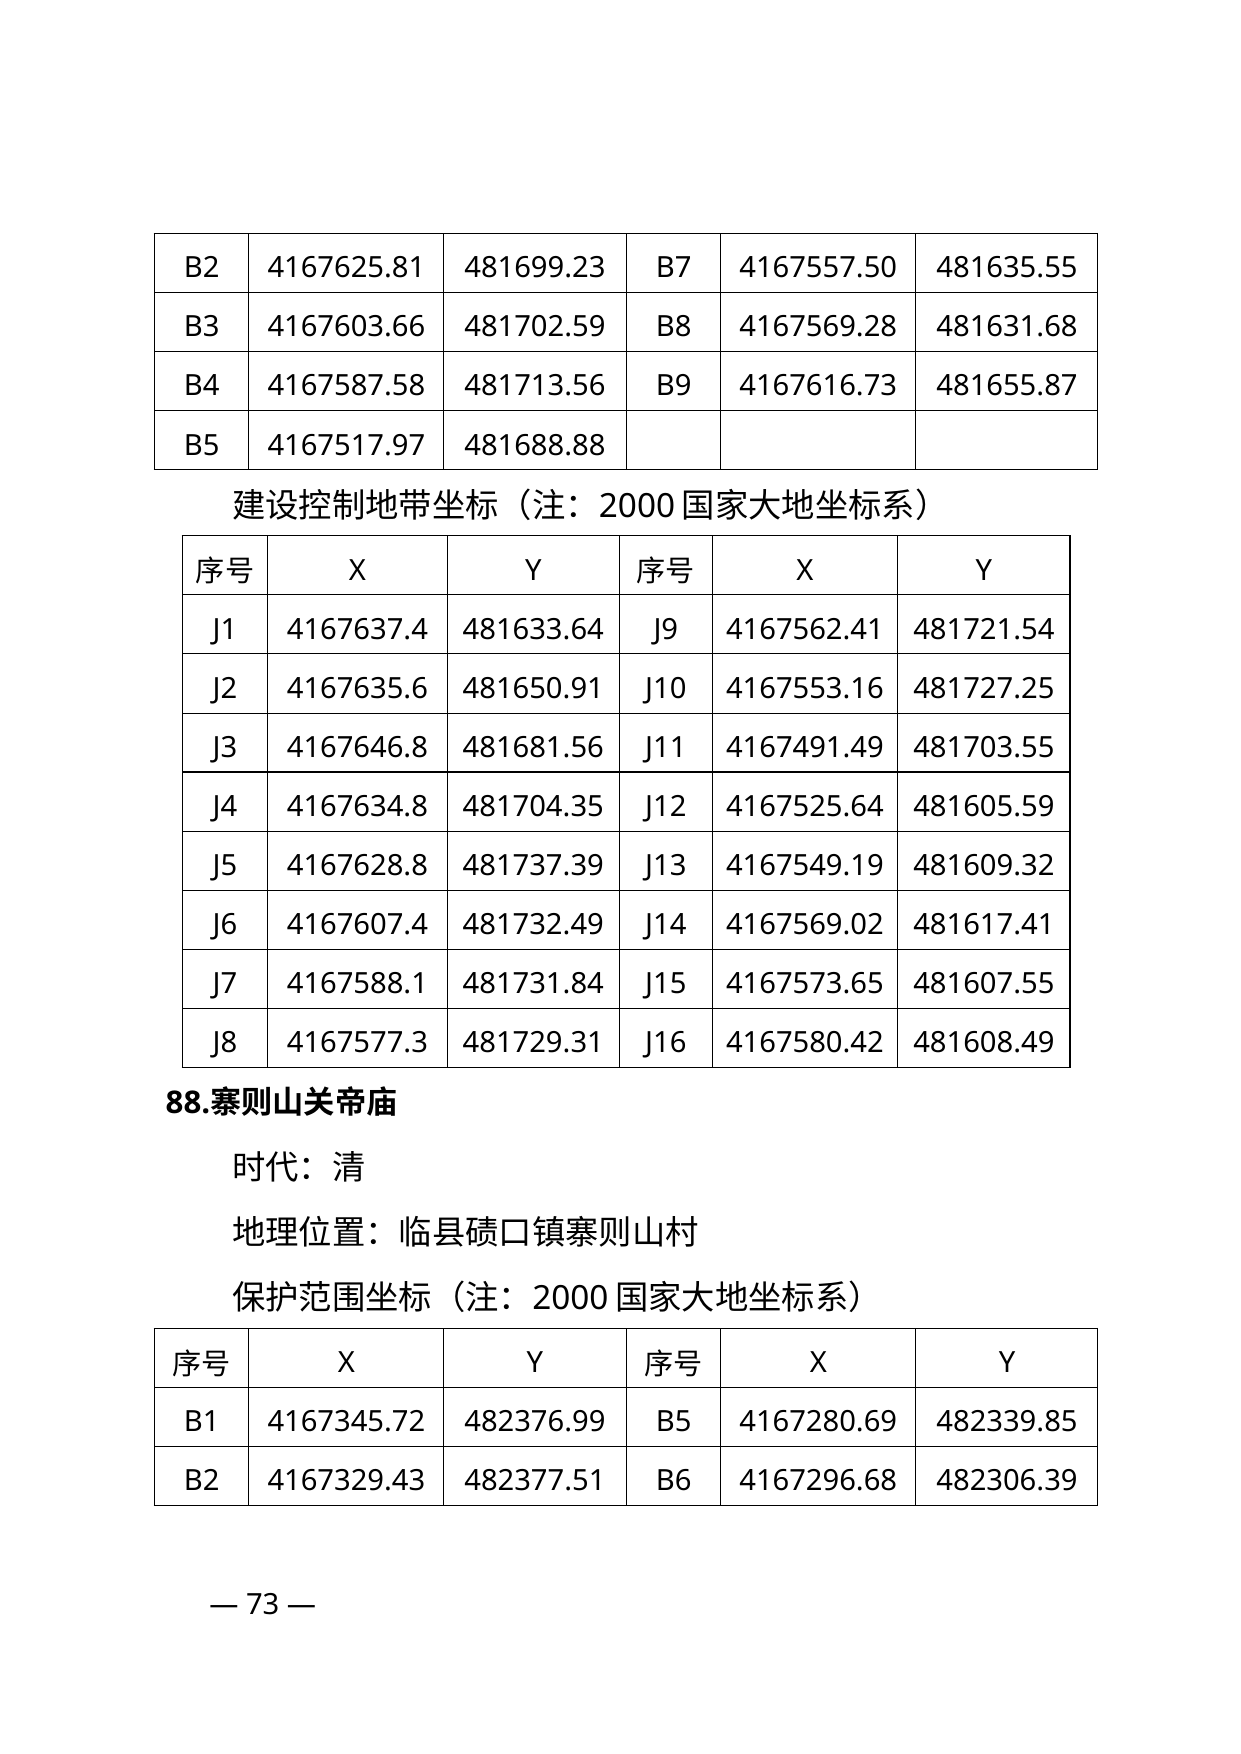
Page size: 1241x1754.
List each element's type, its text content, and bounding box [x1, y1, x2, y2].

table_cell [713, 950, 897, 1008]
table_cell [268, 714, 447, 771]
text 地理位置：临县碛口镇寨则山村 [165, 1198, 1087, 1263]
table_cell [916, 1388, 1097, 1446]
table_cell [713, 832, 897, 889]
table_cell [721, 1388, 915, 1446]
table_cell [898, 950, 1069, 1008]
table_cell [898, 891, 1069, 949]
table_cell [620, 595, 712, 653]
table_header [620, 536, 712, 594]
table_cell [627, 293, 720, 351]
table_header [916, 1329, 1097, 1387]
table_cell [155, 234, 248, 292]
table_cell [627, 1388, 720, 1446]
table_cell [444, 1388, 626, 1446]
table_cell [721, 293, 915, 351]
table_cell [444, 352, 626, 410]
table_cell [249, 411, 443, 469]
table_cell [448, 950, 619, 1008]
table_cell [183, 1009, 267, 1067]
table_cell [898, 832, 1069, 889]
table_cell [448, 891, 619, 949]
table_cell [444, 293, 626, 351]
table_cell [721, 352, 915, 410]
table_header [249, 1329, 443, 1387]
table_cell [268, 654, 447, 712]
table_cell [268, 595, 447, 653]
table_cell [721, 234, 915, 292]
list 保护范围坐标（注：2000国家大地坐标系） [165, 1263, 1087, 1328]
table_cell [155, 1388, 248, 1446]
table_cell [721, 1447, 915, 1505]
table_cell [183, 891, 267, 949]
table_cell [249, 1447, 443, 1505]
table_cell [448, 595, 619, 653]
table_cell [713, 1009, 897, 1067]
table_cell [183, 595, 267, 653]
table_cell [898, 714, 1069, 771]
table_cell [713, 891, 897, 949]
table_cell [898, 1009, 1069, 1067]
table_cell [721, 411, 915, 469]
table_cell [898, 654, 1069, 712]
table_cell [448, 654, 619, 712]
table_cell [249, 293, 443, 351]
text 时代：清 [165, 1133, 1087, 1198]
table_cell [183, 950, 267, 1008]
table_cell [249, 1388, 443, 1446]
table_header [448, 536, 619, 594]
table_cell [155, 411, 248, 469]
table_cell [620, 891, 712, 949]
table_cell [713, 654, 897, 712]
text 88.寨则山关帝庙 [165, 1068, 1087, 1133]
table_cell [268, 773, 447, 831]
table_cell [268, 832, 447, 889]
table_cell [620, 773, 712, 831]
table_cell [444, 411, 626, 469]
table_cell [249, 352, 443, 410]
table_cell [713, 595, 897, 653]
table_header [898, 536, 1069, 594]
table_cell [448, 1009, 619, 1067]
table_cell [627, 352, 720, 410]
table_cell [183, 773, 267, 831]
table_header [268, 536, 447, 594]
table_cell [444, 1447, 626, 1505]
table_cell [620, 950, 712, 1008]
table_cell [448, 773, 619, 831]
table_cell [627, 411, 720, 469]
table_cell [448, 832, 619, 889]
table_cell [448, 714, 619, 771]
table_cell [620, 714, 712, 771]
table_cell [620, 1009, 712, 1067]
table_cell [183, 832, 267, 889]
list 建设控制地带坐标（注：2000国家大地坐标系） [165, 470, 1087, 535]
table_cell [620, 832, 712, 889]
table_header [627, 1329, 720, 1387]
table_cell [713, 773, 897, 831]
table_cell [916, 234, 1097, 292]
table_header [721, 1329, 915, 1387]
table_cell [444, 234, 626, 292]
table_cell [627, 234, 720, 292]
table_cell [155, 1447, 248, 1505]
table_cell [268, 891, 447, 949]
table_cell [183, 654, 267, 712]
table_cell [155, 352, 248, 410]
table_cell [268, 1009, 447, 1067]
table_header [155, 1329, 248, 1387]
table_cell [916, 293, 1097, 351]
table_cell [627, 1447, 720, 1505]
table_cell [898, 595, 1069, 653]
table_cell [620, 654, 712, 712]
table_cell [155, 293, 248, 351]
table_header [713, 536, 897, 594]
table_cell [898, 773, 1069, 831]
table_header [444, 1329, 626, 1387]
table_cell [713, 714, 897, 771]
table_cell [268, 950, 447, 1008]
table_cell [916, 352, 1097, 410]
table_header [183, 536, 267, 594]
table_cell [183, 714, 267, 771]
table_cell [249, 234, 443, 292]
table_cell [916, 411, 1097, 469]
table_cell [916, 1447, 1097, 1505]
